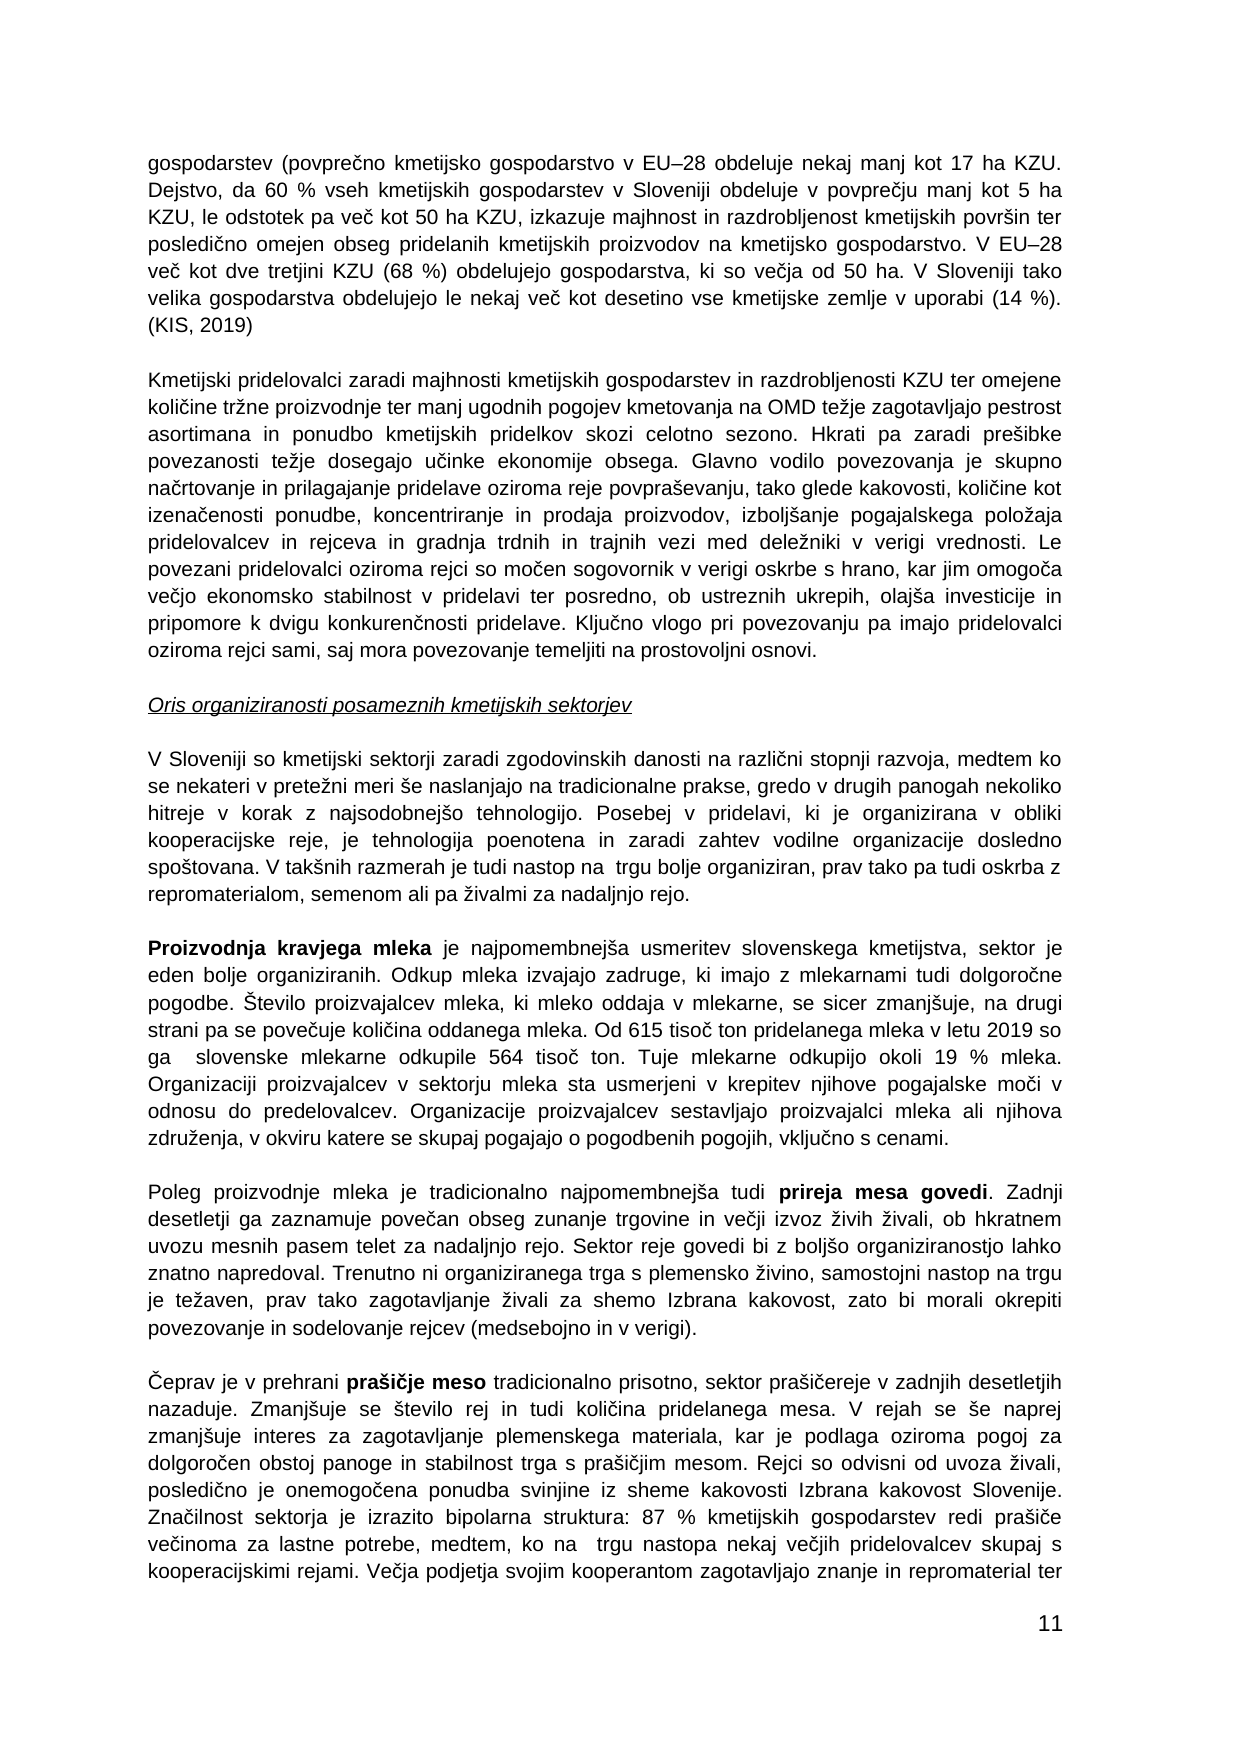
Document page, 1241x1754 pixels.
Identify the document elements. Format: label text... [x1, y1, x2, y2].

text Kmetijski pridelovalci zaradi majhnosti kmetijskih gospodarstev in razdrobljenosti KZU ter omejene količine tržne proizvodnje ter manj ugodnih pogojev kmetovanja na OMD težje zagotavljajo pestrost asortimana in ponudbo kmetijskih pridelkov skozi celotno sezono. Hkrati pa zaradi prešibke povezanosti težje dosegajo učinke ekonomije obsega. Glavno vodilo povezovanja je skupno načrtovanje in prilagajanje pridelave oziroma reje povpraševanju, tako glede kakovosti, količine kot izenačenosti ponudbe, koncentriranje in prodaja proizvodov, izboljšanje pogajalskega položaja pridelovalcev in rejceva in gradnja trdnih in trajnih vezi med deležniki v verigi vrednosti. Le povezani pridelovalci oziroma rejci so močen sogovornik v verigi oskrbe s hrano, kar jim omogoča večjo ekonomsko stabilnost v pridelavi ter posredno, ob ustreznih ukrepih, olajša investicije in pripomore k dvigu konkurenčnosti pridelave. Ključno vlogo pri povezovanju pa imajo pridelovalci oziroma rejci sami, saj mora povezovanje temeljiti na prostovoljni osnovi. [148, 364, 1063, 662]
text Poleg proizvodnje mleka je tradicionalno najpomembnejša tudi prireja mesa govedi. Zadnji desetletji ga zaznamuje povečan obseg zunanje trgovine in večji izvoz živih živali, ob hkratnem uvozu mesnih pasem telet za nadaljnjo rejo. Sektor reje govedi bi z boljšo organiziranostjo lahko znatno napredoval. Trenutno ni organiziranega trga s plemensko živino, samostojni nastop na trgu je težaven, prav tako zagotavljanje živali za shemo Izbrana kakovost, zato bi morali okrepiti povezovanje in sodelovanje rejcev (medsebojno in v verigi). [148, 1177, 1063, 1339]
text Proizvodnja kravjega mleka je najpomembnejša usmeritev slovenskega kmetijstva, sektor je eden bolje organiziranih. Odkup mleka izvajajo zadruge, ki imajo z mlekarnami tudi dolgoročne pogodbe. Število proizvajalcev mleka, ki mleko oddaja v mlekarne, se sicer zmanjšuje, na drugi strani pa se povečuje količina oddanega mleka. Od 615 tisoč ton pridelanega mleka v letu 2019 so ga slovenske mlekarne odkupile 564 tisoč ton. Tuje mlekarne odkupijo okoli 19 % mleka. Organizaciji proizvajalcev v sektorju mleka sta usmerjeni v krepitev njihove pogajalske moči v odnosu do predelovalcev. Organizacije proizvajalcev sestavljajo proizvajalci mleka ali njihova združenja, v okviru katere se skupaj pogajajo o pogodbenih pogojih, vključno s cenami. [148, 933, 1063, 1150]
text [148, 148, 1063, 337]
text V Sloveniji so kmetijski sektorji zaradi zgodovinskih danosti na različni stopnji razvoja, medtem ko se nekateri v pretežni meri še naslanjajo na tradicionalne prakse, gredo v drugih panogah nekoliko hitreje v korak z najsodobnejšo tehnologijo. Posebej v pridelavi, ki je organizirana v obliki kooperacijske reje, je tehnologija poenotena in zaradi zahtev vodilne organizacije dosledno spoštovana. V takšnih razmerah je tudi nastop na trgu bolje organiziran, prav tako pa tudi oskrba z repromaterialom, semenom ali pa živalmi za nadaljnjo rejo. [148, 743, 1063, 906]
text Oris organiziranosti posameznih kmetijskih sektorjev [148, 689, 1063, 716]
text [148, 1366, 1063, 1583]
